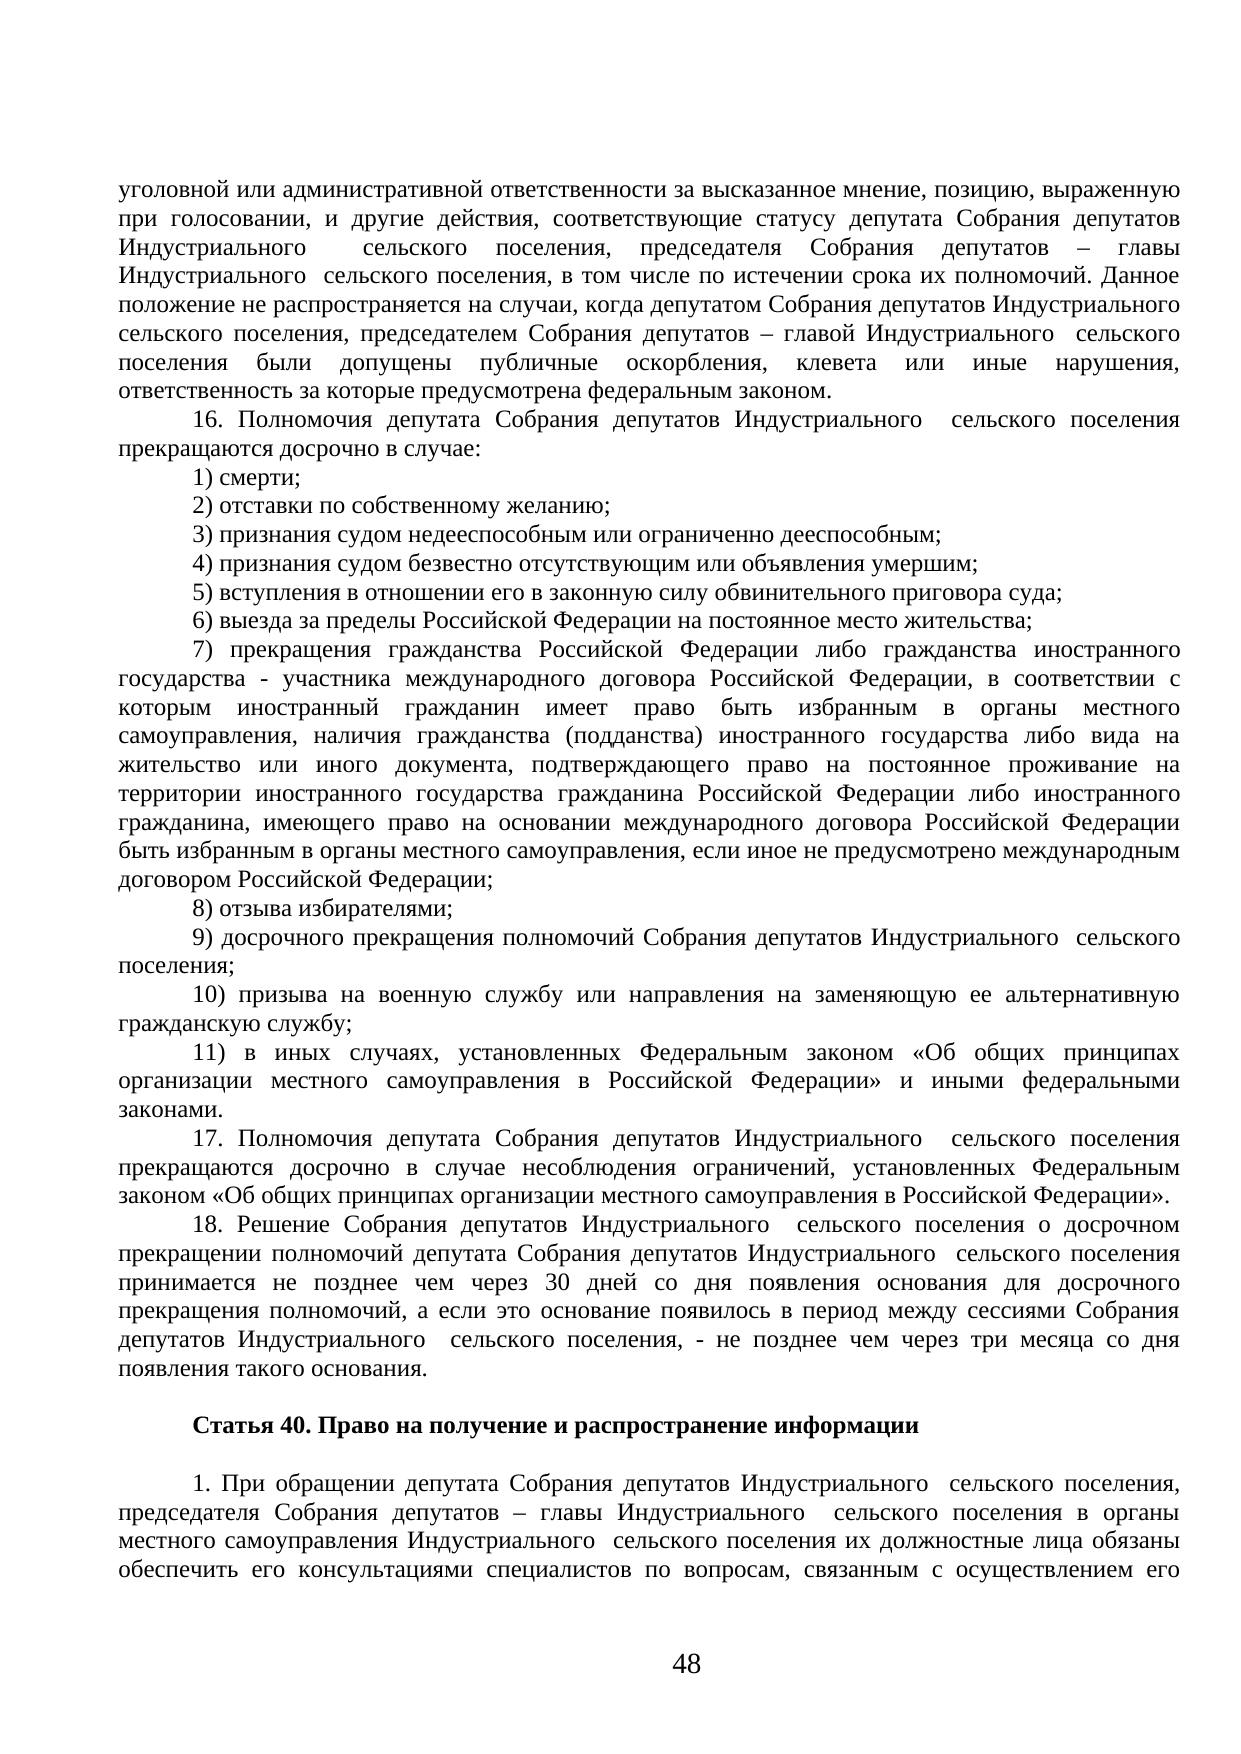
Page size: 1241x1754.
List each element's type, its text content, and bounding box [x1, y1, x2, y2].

text 10) призыва на военную службу или направления на заменяющую ее альтернативную гражданскую службу; [118, 979, 1181, 1037]
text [118, 1468, 1181, 1583]
text 2) отставки по собственному желанию; [118, 491, 1181, 519]
text 1) смерти; [118, 462, 1181, 491]
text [118, 174, 1181, 404]
text 11) в иных случаях, установленных Федеральным законом «Об общих принципах организации местного самоуправления в Российской Федерации» и иными федеральными законами. [118, 1037, 1181, 1123]
text 8) отзыва избирателями; [118, 893, 1181, 922]
text 7) прекращения гражданства Российской Федерации либо гражданства иностранного государства - участника международного договора Российской Федерации, в соответствии с которым иностранный гражданин имеет право быть избранным в органы местного самоуправления, наличия гражданства (подданства) иностранного государства либо вида на жительство или иного документа, подтверждающего право на постоянное проживание на территории иностранного государства гражданина Российской Федерации либо иностранного гражданина, имеющего право на основании международного договора Российской Федерации быть избранным в органы местного самоуправления, если иное не предусмотрено международным договором Российской Федерации; [118, 634, 1181, 893]
text 6) выезда за пределы Российской Федерации на постоянное место жительства; [118, 606, 1181, 634]
text 18. Решение Собрания депутатов Индустриального сельского поселения о досрочном прекращении полномочий депутата Собрания депутатов Индустриального сельского поселения принимается не позднее чем через 30 дней со дня появления основания для досрочного прекращения полномочий, а если это основание появилось в период между сессиями Собрания депутатов Индустриального сельского поселения, - не позднее чем через три месяца со дня появления такого основания. [118, 1209, 1181, 1382]
text 9) досрочного прекращения полномочий Собрания депутатов Индустриального сельского поселения; [118, 922, 1181, 979]
text 4) признания судом безвестно отсутствующим или объявления умершим; [118, 548, 1181, 577]
text 17. Полномочия депутата Собрания депутатов Индустриального сельского поселения прекращаются досрочно в случае несоблюдения ограничений, установленных Федеральным законом «Об общих принципах организации местного самоуправления в Российской Федерации». [118, 1123, 1181, 1209]
text Статья 40. Право на получение и распространение информации [118, 1411, 1181, 1439]
text 16. Полномочия депутата Собрания депутатов Индустриального сельского поселения прекращаются досрочно в случае: [118, 404, 1181, 462]
text 3) признания судом недееспособным или ограниченно дееспособным; [118, 519, 1181, 548]
text 5) вступления в отношении его в законную силу обвинительного приговора суда; [118, 577, 1181, 606]
